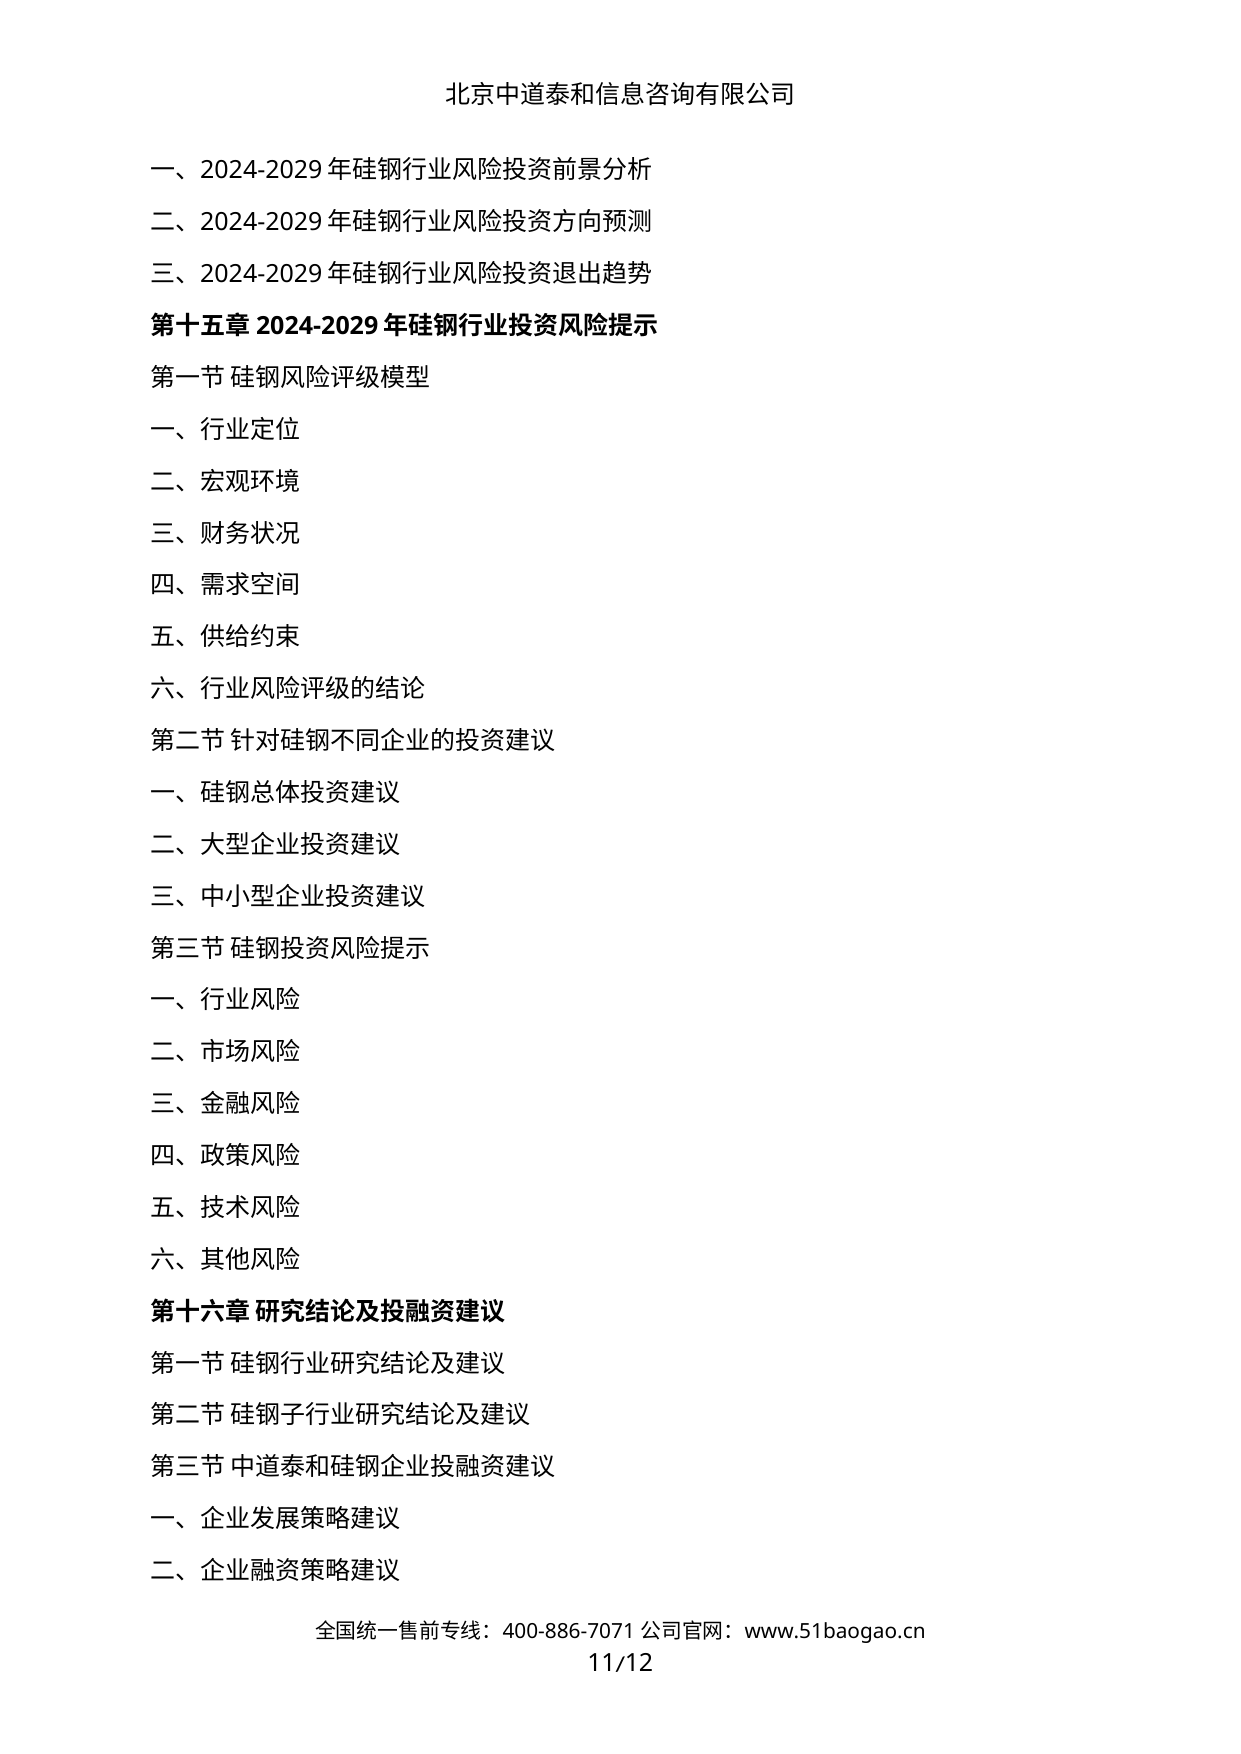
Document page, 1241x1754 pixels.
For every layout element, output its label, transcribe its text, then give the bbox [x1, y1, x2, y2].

text 一、企业发展策略建议 [150, 1499, 1090, 1535]
text 六、行业风险评级的结论 [150, 669, 1090, 705]
text 二、市场风险 [150, 1032, 1090, 1068]
text 四、政策风险 [150, 1136, 1090, 1172]
text 二、宏观环境 [150, 461, 1090, 497]
text 三、财务状况 [150, 513, 1090, 549]
text 三、金融风险 [150, 1084, 1090, 1120]
text 一、硅钢总体投资建议 [150, 772, 1090, 809]
text 第十五章 2024-2029年硅钢行业投资风险提示 [150, 306, 1090, 342]
text 第三节 中道泰和硅钢企业投融资建议 [150, 1447, 1090, 1483]
text 四、需求空间 [150, 565, 1090, 601]
text 二、大型企业投资建议 [150, 824, 1090, 861]
text 一、2024-2029年硅钢行业风险投资前景分析 [150, 150, 1090, 186]
text 一、行业风险 [150, 980, 1090, 1016]
text 第一节 硅钢行业研究结论及建议 [150, 1343, 1090, 1379]
text 第十六章 研究结论及投融资建议 [150, 1291, 1090, 1327]
text 三、2024-2029年硅钢行业风险投资退出趋势 [150, 254, 1090, 290]
text 五、技术风险 [150, 1187, 1090, 1224]
text 第一节 硅钢风险评级模型 [150, 357, 1090, 394]
text 第三节 硅钢投资风险提示 [150, 928, 1090, 964]
text 二、2024-2029年硅钢行业风险投资方向预测 [150, 202, 1090, 238]
text 第二节 针对硅钢不同企业的投资建议 [150, 721, 1090, 757]
text 五、供给约束 [150, 617, 1090, 653]
text 第二节 硅钢子行业研究结论及建议 [150, 1395, 1090, 1431]
text 一、行业定位 [150, 409, 1090, 446]
text 六、其他风险 [150, 1239, 1090, 1276]
text 三、中小型企业投资建议 [150, 876, 1090, 912]
text 二、企业融资策略建议 [150, 1551, 1090, 1587]
